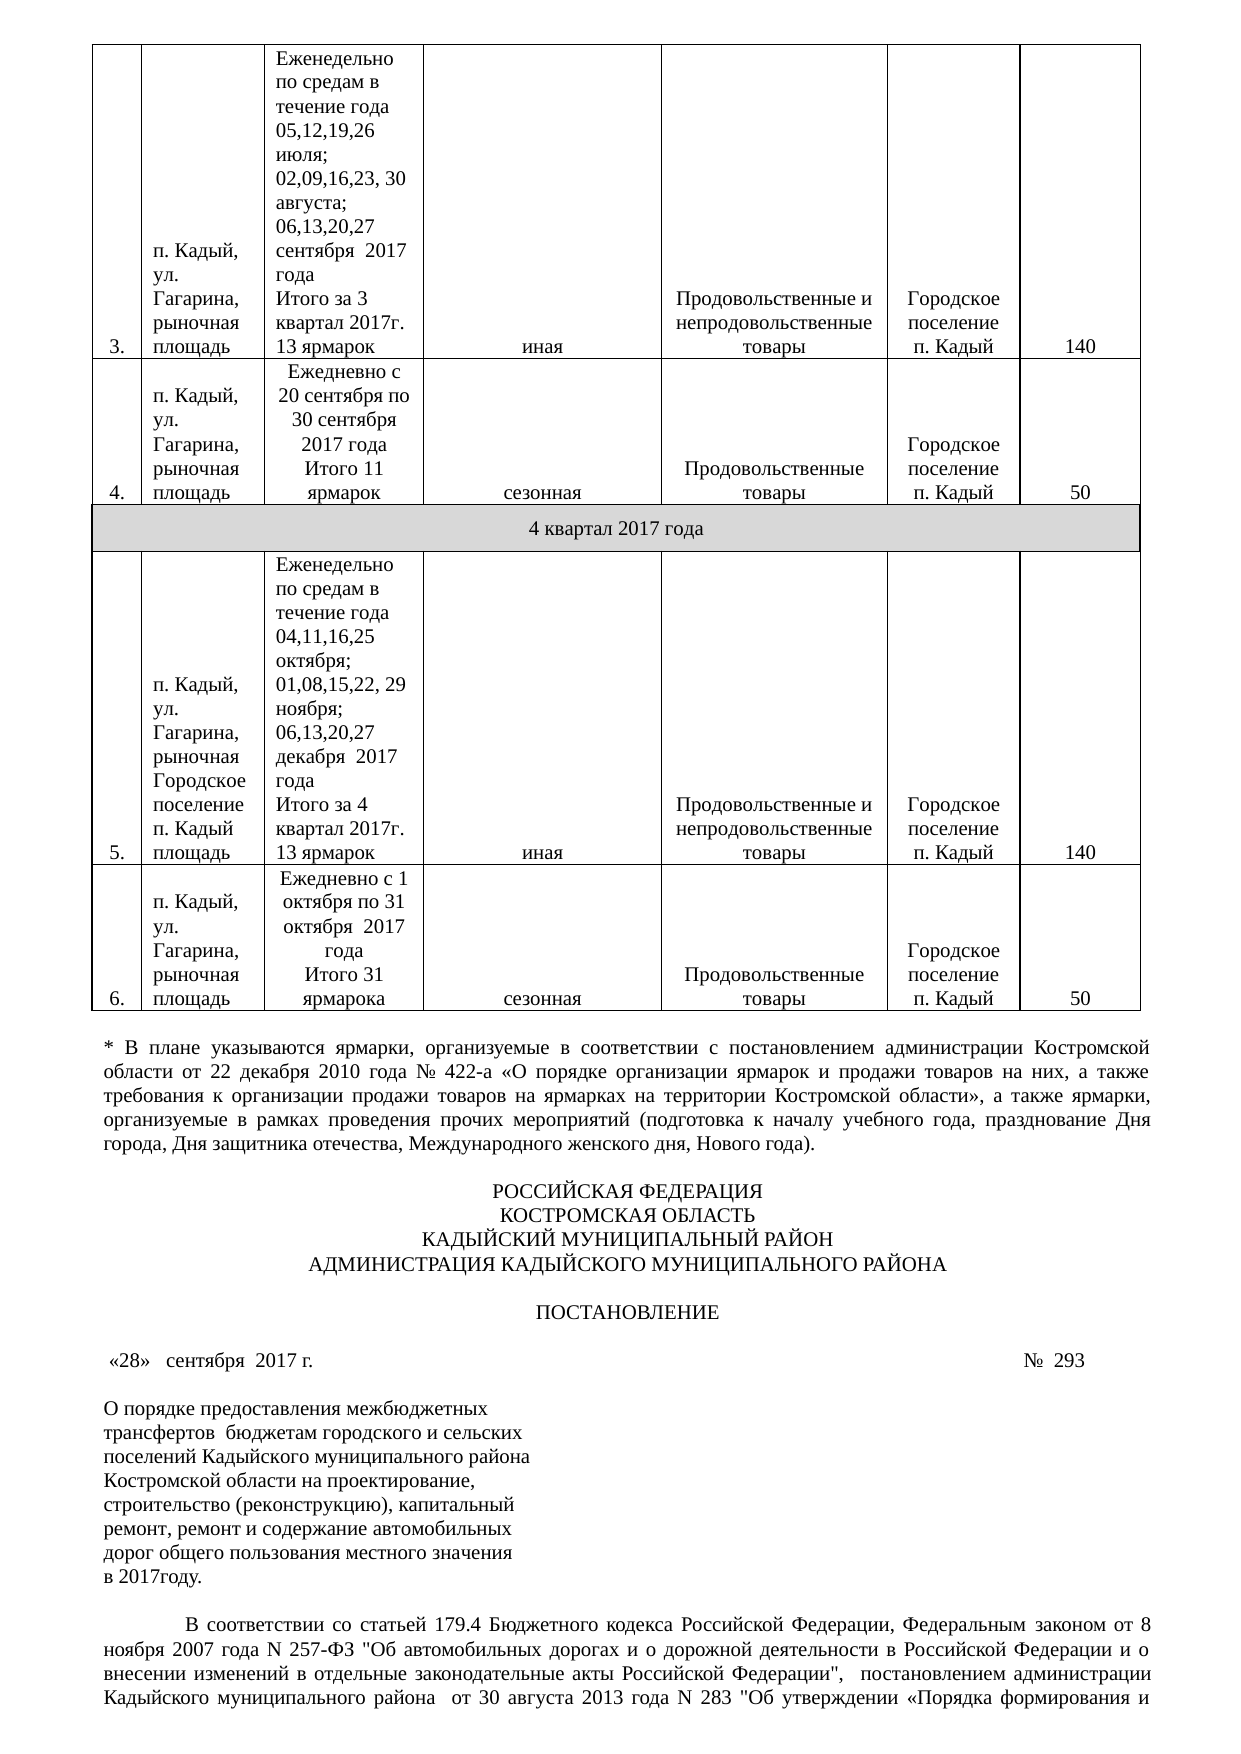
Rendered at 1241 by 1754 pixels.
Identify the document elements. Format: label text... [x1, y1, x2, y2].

table_cell 140 [1021, 45, 1140, 358]
text ПОСТАНОВЛЕНИЕ [103, 1299, 1152, 1324]
text * В плане указываются ярмарки, организуемые в соответствии с постановлением администрации Костромской области от 22 декабря 2010 года № 422-а «О порядке организации ярмарок и продажи товаров на них, а также требования к организации продажи товаров на ярмарках на территории Костромской области», а также ярмарки, организуемые в рамках проведения прочих мероприятий (подготовка к началу учебного года, празднование Дня города, Дня защитника отечества, Международного женского дня, Нового года). [103, 1035, 1152, 1155]
table_cell 3. [93, 45, 141, 358]
table_cell Продовольственные товары [662, 359, 887, 504]
text КОСТРОМСКАЯ ОБЛАСТЬ [103, 1203, 1152, 1227]
table_cell 50 [1021, 865, 1140, 1010]
table_cell Городское поселение п. Кадый [888, 359, 1019, 504]
title дорог общего пользования местного значения [103, 1540, 1152, 1564]
text «28» сентября 2017 г. № 293 [103, 1348, 1152, 1372]
table_cell 5. [93, 552, 141, 864]
table_cell Ежедневно с 1 октября по 31 октября 2017 года Итого 31 ярмарока [265, 865, 423, 1010]
table_cell иная [424, 45, 661, 358]
table_cell п. Кадый, ул. Гагарина, рыночная площадь [142, 359, 264, 504]
text КАДЫЙСКИЙ МУНИЦИПАЛЬНЫЙ РАЙОН [103, 1227, 1152, 1251]
table_cell п. Кадый, ул. Гагарина, рыночная Городское поселение п. Кадый площадь [142, 552, 264, 864]
table_cell Еженедельно по средам в течение года 05,12,19,26 июля; 02,09,16,23, 30 августа; 06,13,20,27 сентября 2017 года Итого за 3 квартал 2017г. 13 ярмарок [265, 45, 423, 358]
table_cell 50 [1021, 359, 1140, 504]
table_cell Еженедельно по средам в течение года 04,11,16,25 октября; 01,08,15,22, 29 ноября; 06,13,20,27 декабря 2017 года Итого за 4 квартал 2017г. 13 ярмарок [265, 552, 423, 864]
table_cell 140 [1021, 552, 1140, 864]
table_cell Продовольственные товары [662, 865, 887, 1010]
title трансфертов бюджетам городского и сельских [103, 1420, 1152, 1444]
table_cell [142, 45, 264, 358]
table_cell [662, 45, 887, 358]
table_cell 4 квартал 2017 года [93, 505, 1139, 551]
table_cell сезонная [424, 359, 661, 504]
table_cell Продовольственные и непродовольственные товары [662, 552, 887, 864]
title О порядке предоставления межбюджетных [103, 1396, 1152, 1420]
text АДМИНИСТРАЦИЯ КАДЫЙСКОГО МУНИЦИПАЛЬНОГО РАЙОНА [103, 1251, 1152, 1276]
table_cell Ежедневно с 20 сентября по 30 сентября 2017 года Итого 11 ярмарок [265, 359, 423, 504]
table_cell Городское поселение п. Кадый [888, 45, 1019, 358]
title поселений Кадыйского муниципального района [103, 1444, 1152, 1468]
table_cell п. Кадый, ул. Гагарина, рыночная площадь [142, 865, 264, 1010]
title Костромской области на проектирование, [103, 1468, 1152, 1492]
table_cell 4. [93, 359, 141, 504]
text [103, 1612, 1152, 1709]
title ремонт, ремонт и содержание автомобильных [103, 1516, 1152, 1540]
text РОССИЙСКАЯ ФЕДЕРАЦИЯ [103, 1179, 1152, 1203]
table_cell сезонная [424, 865, 661, 1010]
table_cell Городское поселение п. Кадый [888, 865, 1019, 1010]
text в 2017году. [103, 1564, 1152, 1588]
table_cell Городское поселение п. Кадый [888, 552, 1019, 864]
table_cell 6. [93, 865, 141, 1010]
table_cell иная [424, 552, 661, 864]
title строительство (реконструкцию), капитальный [103, 1492, 1152, 1516]
